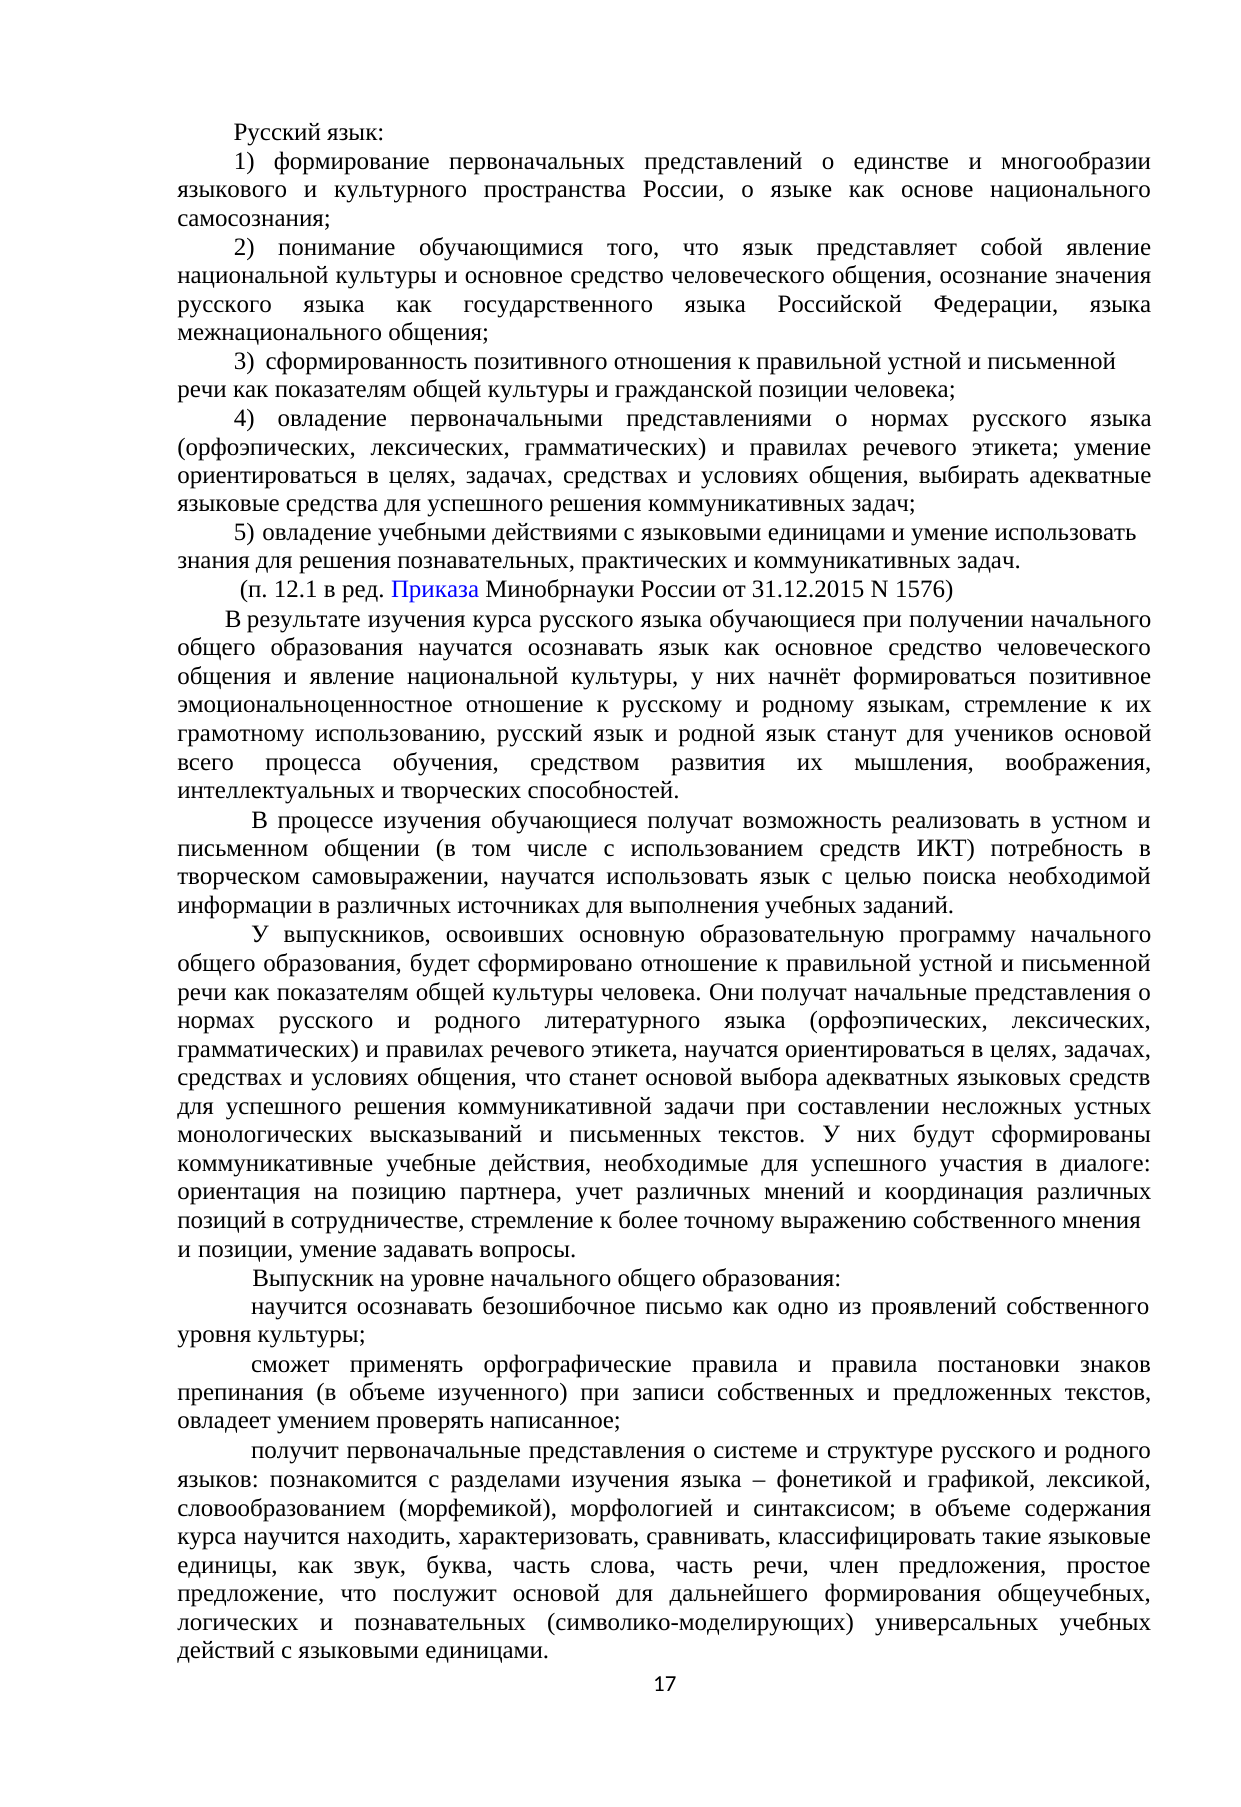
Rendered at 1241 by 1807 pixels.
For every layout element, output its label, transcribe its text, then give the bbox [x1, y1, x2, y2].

text научится осознавать безошибочное письмо как одно из проявлений собственного уровня культуры; [177, 1293, 1150, 1348]
text 17 [150, 1669, 1179, 1697]
list позиции, умение задавать вопросы. [177, 1234, 1152, 1263]
list формирование первоначальных представлений о единстве и многообразии языкового и культурного пространства России, о языке как основе национального самосознания; [177, 147, 1152, 231]
list овладение учебными действиями с языковыми единицами и умение использовать знания для решения познавательных, практических и коммуникативных задач. [177, 518, 1152, 574]
text (п. 12.1 в ред. Приказа Минобрнауки России от 31.12.2015 N 1576) [239, 574, 1152, 603]
list овладение первоначальными представлениями о нормах русского языка (орфоэпических, лексических, грамматических) и правилах речевого этикета; умение ориентироваться в целях, задачах, средствах и условиях общения, выбирать адекватные языковые средства для успешного решения коммуникативных задач; [177, 404, 1152, 517]
text Русский язык: [233, 117, 1152, 146]
list понимание обучающимися того, что язык представляет собой явление национальной культуры и основное средство человеческого общения, осознание значения русского языка как государственного языка Российской Федерации, языка межнационального общения; [177, 233, 1152, 346]
text Выпускник на уровне начального общего образования: [252, 1263, 1152, 1291]
list результате изучения курса русского языка обучающиеся при получении начального общего образования научатся осознавать язык как основное средство человеческого общения и явление национальной культуры, у них начнёт формироваться позитивное эмоционально­ценностное отношение к русскому и родному языкам, стремление к их грамотному использованию, русский язык и родной язык станут для учеников основой всего процесса обучения, средством развития их мышления, воображения, интеллектуальных и творческих способностей. [177, 604, 1152, 804]
text У выпускников, освоивших основную образовательную программу начального общего образования, будет сформировано отношение к правильной устной и письменной речи как показателям общей культуры человека. Они получат начальные представления о нормах русского и родного литературного языка (орфоэпических, лексических, грамматических) и правилах речевого этикета, научатся ориентироваться в целях, задачах, средствах и условиях общения, что станет основой выбора адекватных языковых средств для успешного решения коммуникативной задачи при составлении несложных устных монологических высказываний и письменных текстов. У них будут сформированы коммуникативные учебные действия, необходимые для успешного участия в диалоге: ориентация на позицию партнера, учет различных мнений и координация различных позиций в сотрудничестве, стремление к более точному выражению собственного мнения [177, 920, 1152, 1234]
list процессе изучения обучающиеся получат возможность реализовать в устном и письменном общении (в том числе с использованием средств ИКТ) потребность в творческом самовыражении, научатся использовать язык с целью поиска необходимой информации в различных источниках для выполнения учебных заданий. [177, 806, 1152, 918]
text сможет применять орфографические правила и правила постановки знаков препинания (в объеме изученного) при записи собственных и предложенных текстов, овладеет умением проверять написанное; [177, 1350, 1152, 1434]
list сформированность позитивного отношения к правильной устной и письменной речи как показателям общей культуры и гражданской позиции человека; [177, 347, 1152, 403]
text получит первоначальные представления о системе и структуре русского и родного языков: познакомится с разделами изучения языка – фонетикой и графикой, лексикой, словообразованием (морфемикой), морфологией и синтаксисом; в объеме содержания курса научится находить, характеризовать, сравнивать, классифицировать такие языковые единицы, как звук, буква, часть слова, часть речи, член предложения, простое предложение, что послужит основой для дальнейшего формирования общеучебных, логических и познавательных (символико-моделирующих) универсальных учебных действий с языковыми единицами. [177, 1436, 1152, 1664]
